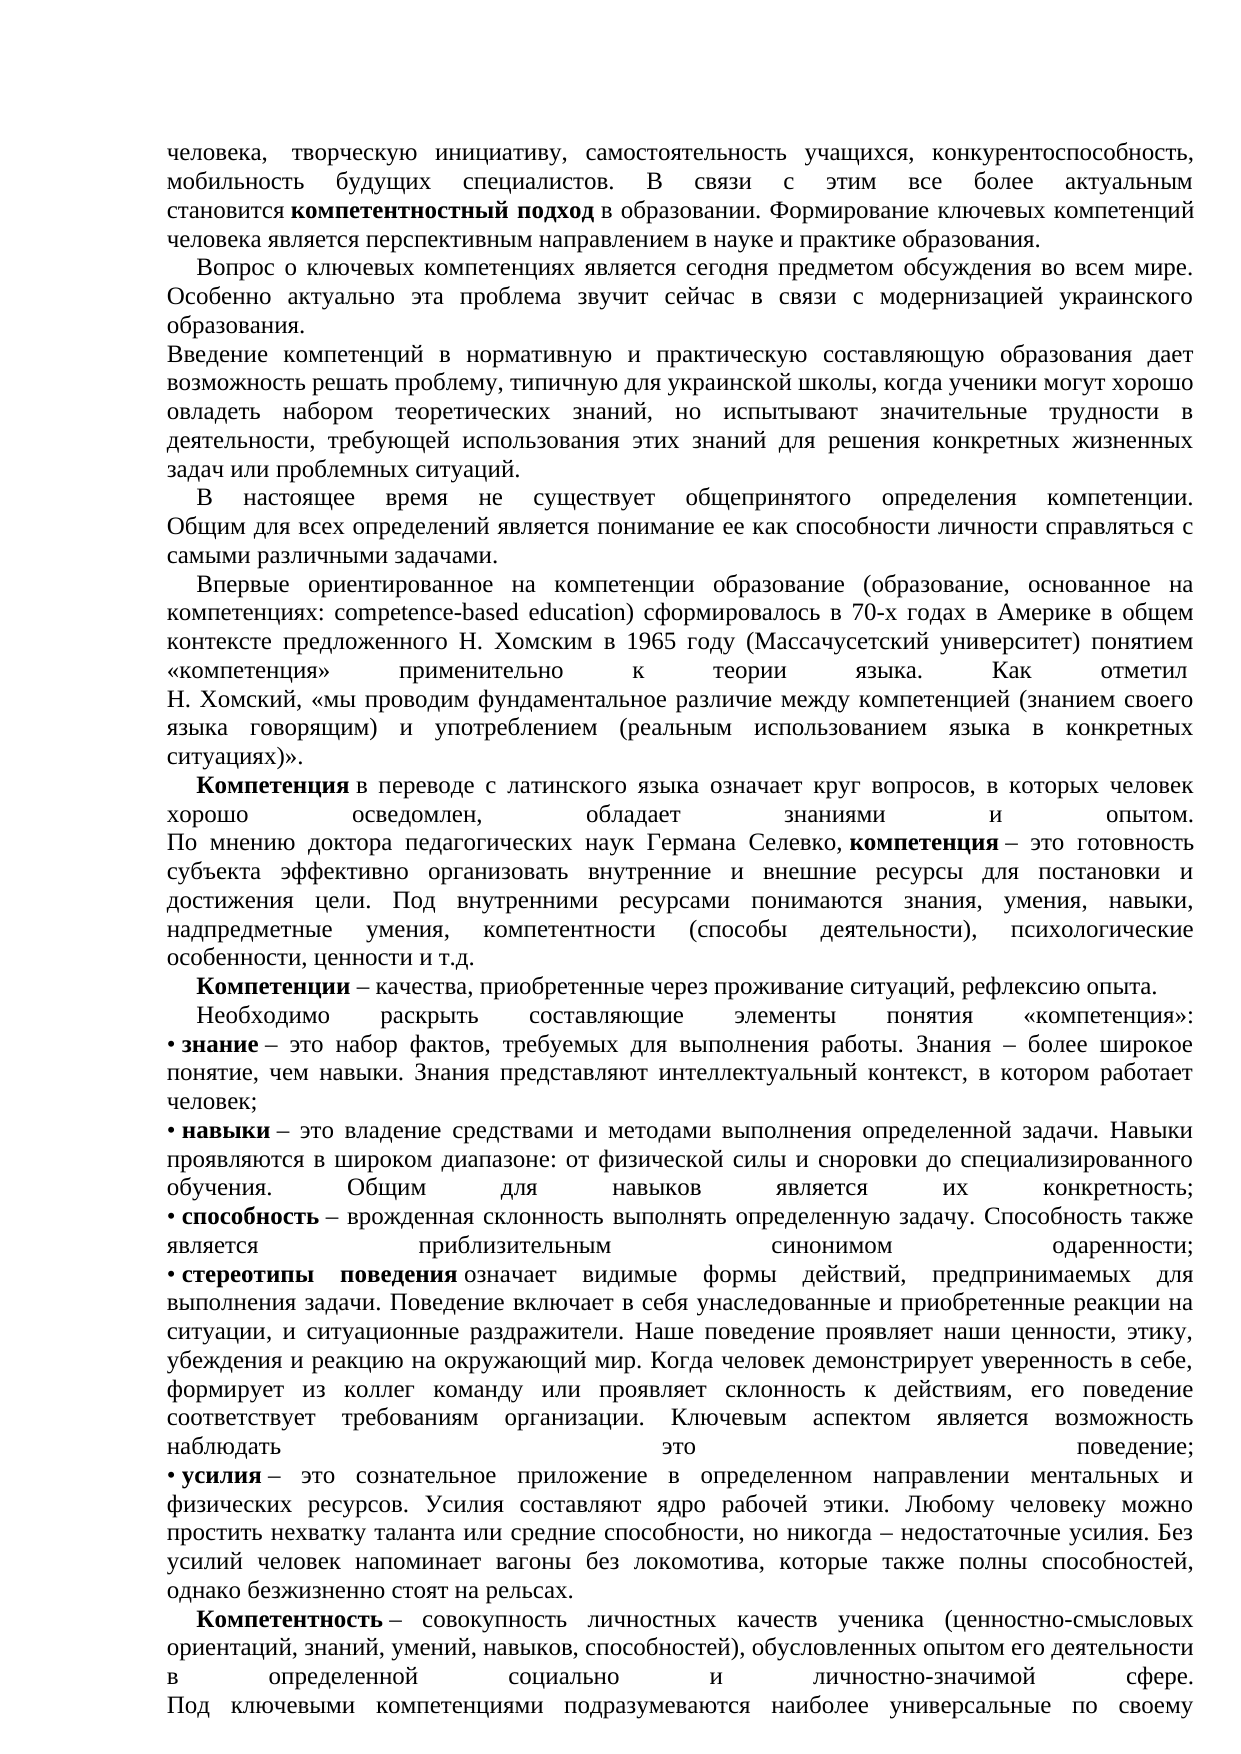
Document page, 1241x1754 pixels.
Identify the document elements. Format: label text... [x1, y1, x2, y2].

text Необходимо раскрыть составляющие элементы понятия «компетенция»: • знание – это набор фактов, требуемых для выполнения работы. Знания – более широкое понятие, чем навыки. Знания представляют интеллектуальный контекст, в котором работает человек; • навыки – это владение средствами и методами выполнения определенной задачи. Навыки проявляются в широком диапазоне: от физической силы и сноровки до специализированного обучения. Общим для навыков является их конкретность; • способность – врожденная склонность выполнять определенную задачу. Способность также является приблизительным синонимом одаренности; • стереотипы поведения означает видимые формы действий, предпринимаемых для выполнения задачи. Поведение включает в себя унаследованные и приобретенные реакции на ситуации, и ситуационные раздражители. Наше поведение проявляет наши ценности, этику, убеждения и реакцию на окружающий мир. Когда человек демонстрирует уверенность в себе, формирует из коллег команду или проявляет склонность к действиям, его поведение соответствует требованиям организации. Ключевым аспектом является возможность наблюдать это поведение; • усилия – это сознательное приложение в определенном направлении ментальных и физических ресурсов. Усилия составляют ядро рабочей этики. Любому человеку можно простить нехватку таланта или средние способности, но никогда – недостаточные усилия. Без усилий человек напоминает вагоны без локомотива, которые также полны способностей, однако безжизненно стоят на рельсах. [167, 1000, 1194, 1604]
text Компетенция в переводе с латинского языка означает круг вопросов, в которых человек хорошо осведомлен, обладает знаниями и опытом. По мнению доктора педагогических наук Германа Селевко, компетенция – это готовность субъекта эффективно организовать внутренние и внешние ресурсы для постановки и достижения цели. Под внутренними ресурсами понимаются знания, умения, навыки, надпредметные умения, компетентности (способы деятельности), психологические особенности, ценности и т.д. [167, 770, 1194, 971]
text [167, 1604, 1194, 1719]
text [167, 137, 1194, 252]
text Вопрос о ключевых компетенциях является сегодня предметом обсуждения во всем мире. Особенно актуально эта проблема звучит сейчас в связи с модернизацией украинского образования. Введение компетенций в нормативную и практическую составляющую образования дает возможность решать проблему, типичную для украинской школы, когда ученики могут хорошо овладеть набором теоретических знаний, но испытывают значительные трудности в деятельности, требующей использования этих знаний для решения конкретных жизненных задач или проблемных ситуаций. [167, 252, 1194, 482]
text В настоящее время не существует общепринятого определения компетенции. Общим для всех определений является понимание ее как способности личности справляться с самыми различными задачами. [167, 482, 1194, 569]
text Компетенции – качества, приобретенные через проживание ситуаций, рефлексию опыта. [167, 971, 1194, 1000]
text Впервые ориентированное на компетенции образование (образование, основанное на компетенциях: competence-based education) сформировалось в 70-х годах в Америке в общем контексте предложенного Н. Хомским в 1965 году (Массачусетский университет) понятием «компетенция» применительно к теории языка. Как отметил Н. Хомский, «мы проводим фундаментальное различие между компетенцией (знанием своего языка говорящим) и употреблением (реальным использованием языка в конкретных ситуациях)». [167, 569, 1194, 770]
